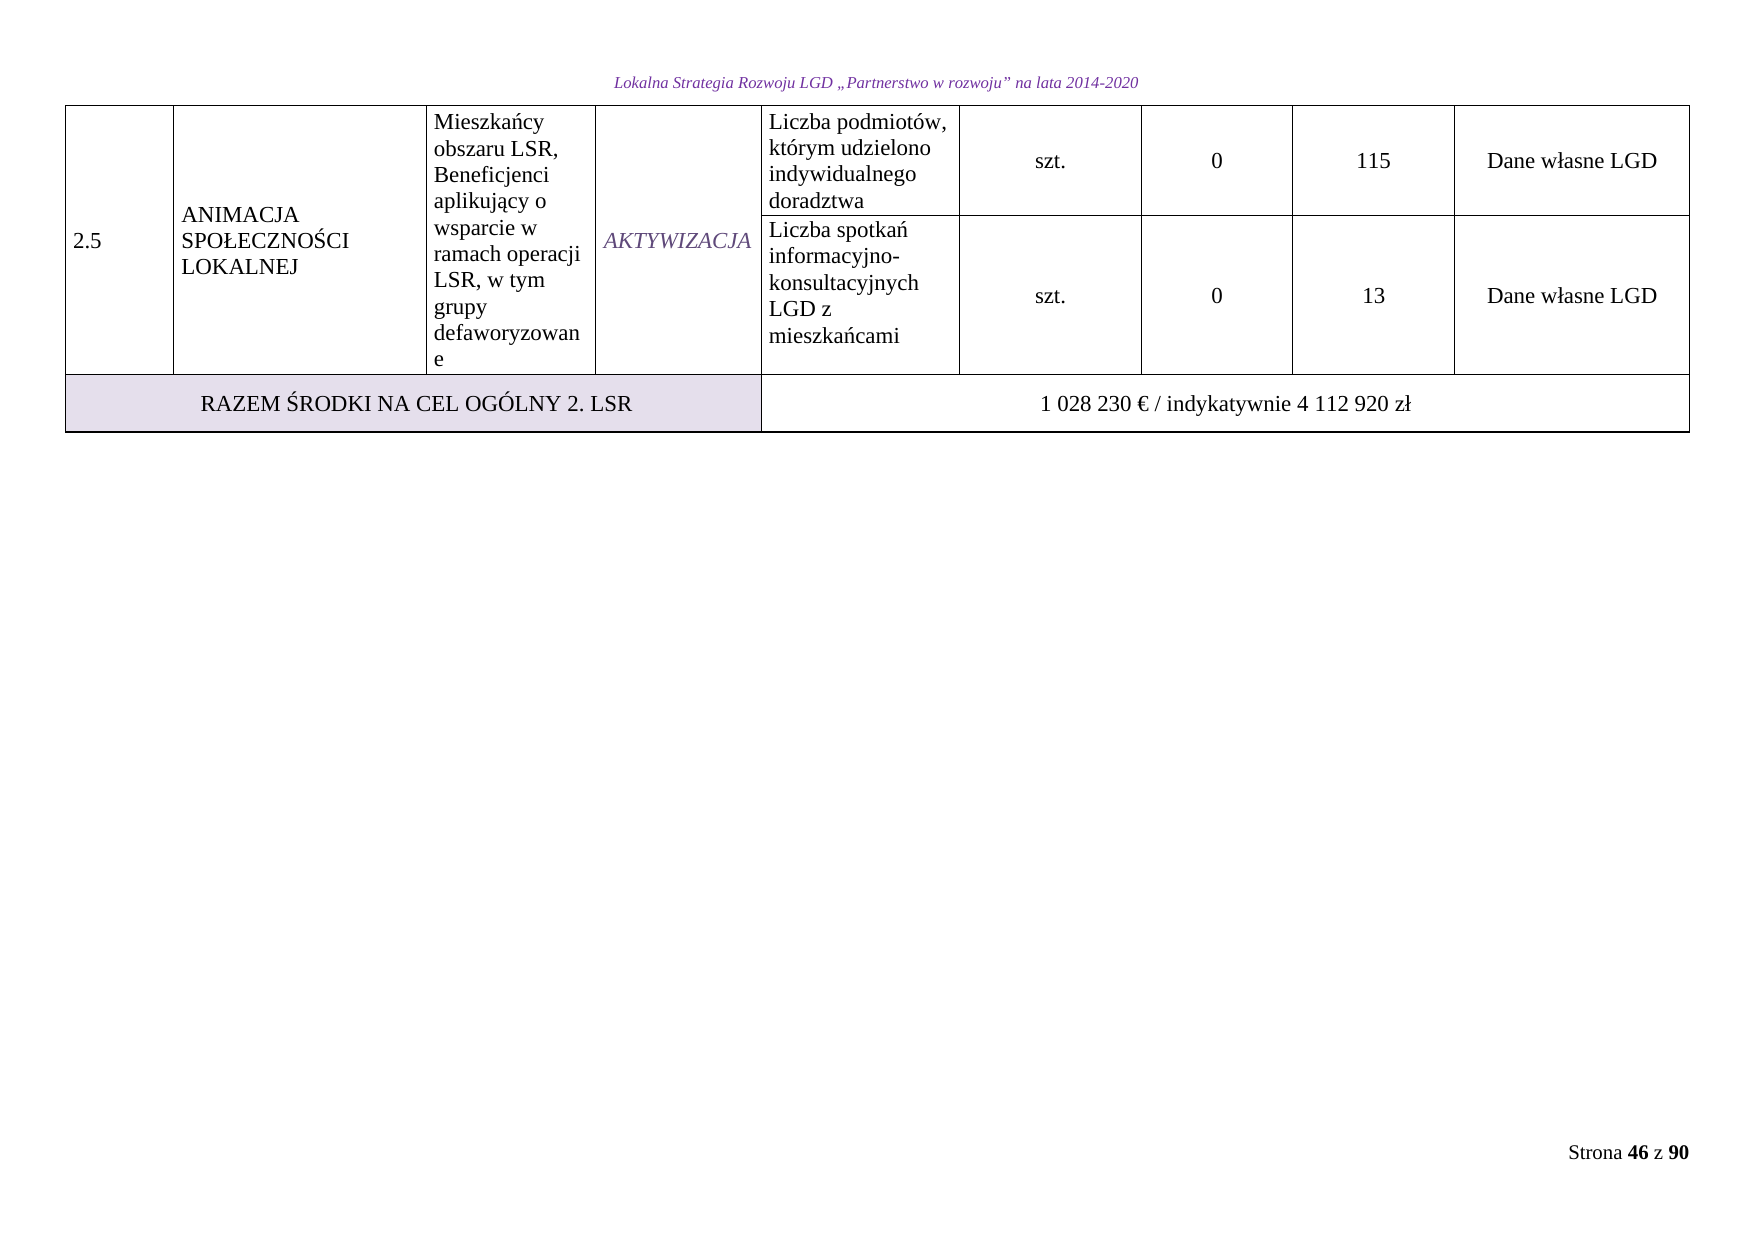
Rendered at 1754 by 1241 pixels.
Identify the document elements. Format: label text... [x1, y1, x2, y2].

table_cell Mieszkańcy obszaru LSR, Beneficjenci aplikujący o wsparcie w ramach operacji LSR, w tym grupy defaworyzowane [427, 106, 595, 374]
table_cell 0 [1142, 216, 1292, 374]
table_cell 2.5 [66, 106, 173, 374]
table_cell Dane własne LGD [1455, 106, 1689, 215]
table_cell szt. [960, 106, 1141, 215]
table_cell Liczba podmiotów, którym udzielono indywidualnego doradztwa [762, 106, 959, 215]
table_cell AKTYWIZACJA [596, 106, 761, 374]
table_cell RAZEM ŚRODKI NA CEL OGÓLNY 2. LSR [66, 375, 761, 431]
table_cell Dane własne LGD [1455, 216, 1689, 374]
table_cell 0 [1142, 106, 1292, 215]
table_cell Liczba spotkań informacyjno-konsultacyjnych LGD z mieszkańcami [762, 216, 959, 374]
table_cell szt. [960, 216, 1141, 374]
table_cell 1 028 230 € / indykatywnie 4 112 920 zł [762, 375, 1689, 431]
table_cell ANIMACJA SPOŁECZNOŚCI LOKALNEJ [174, 106, 426, 374]
table_cell 13 [1293, 216, 1454, 374]
table_cell 115 [1293, 106, 1454, 215]
